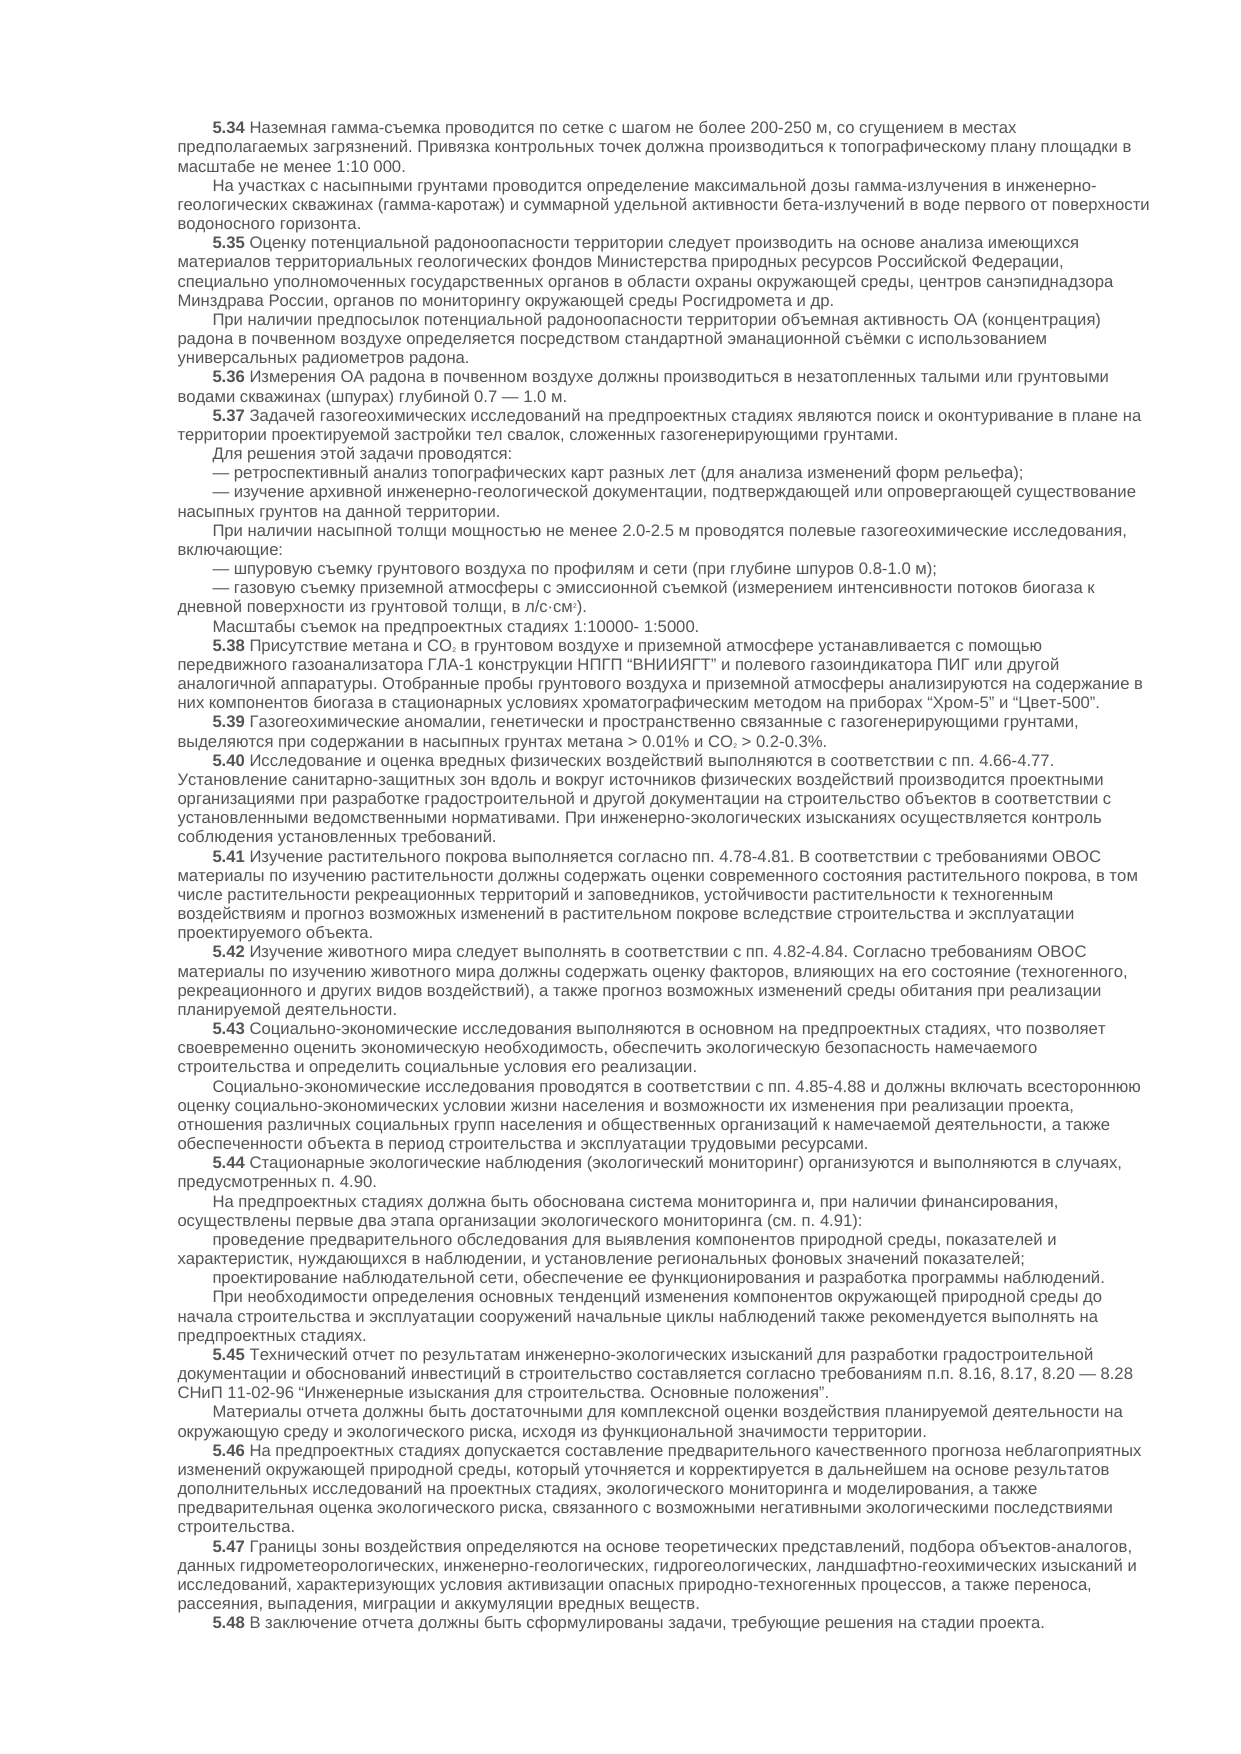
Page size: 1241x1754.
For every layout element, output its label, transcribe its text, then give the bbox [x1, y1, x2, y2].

text 5.37 Задачей газогеохимических исследований на предпроектных стадиях являются поиск и оконтуривание в плане на территории проектируемой застройки тел свалок, сложенных газогенерирующими грунтами. [177, 406, 1152, 444]
text Для решения этой задачи проводятся: [177, 444, 1152, 463]
text 5.42 Изучение животного мира следует выполнять в соответствии с пп. 4.82-4.84. Согласно требованиям ОВОС материалы по изучению животного мира должны содержать оценку факторов, влияющих на его состояние (техногенного, рекреационного и других видов воздействий), а также прогноз возможных изменений среды обитания при реализации планируемой деятельности. [177, 942, 1152, 1019]
text — газовую съемку приземной атмосферы с эмиссионной съемкой (измерением интенсивности потоков биогаза к дневной поверхности из грунтовой толщи, в л/с·см2). [177, 578, 1152, 616]
text 5.41 Изучение растительного покрова выполняется согласно пп. 4.78-4.81. В соответствии с требованиями ОВОС материалы по изучению растительности должны содержать оценки современного состояния растительного покрова, в том числе растительности рекреационных территорий и заповедников, устойчивости растительности к техногенным воздействиям и прогноз возможных изменений в растительном покрове вследствие строительства и эксплуатации проектируемого объекта. [177, 846, 1152, 942]
text проектирование наблюдательной сети, обеспечение ее функционирования и разработка программы наблюдений. [177, 1268, 1152, 1287]
text 5.43 Социально-экономические исследования выполняются в основном на предпроектных стадиях, что позволяет своевременно оценить экономическую необходимость, обеспечить экологическую безопасность намечаемого строительства и определить социальные условия его реализации. [177, 1019, 1152, 1076]
text 5.45 Технический отчет по результатам инженерно-экологических изысканий для разработки градостроительной документации и обоснований инвестиций в строительство составляется согласно требованиям п.п. 8.16, 8.17, 8.20 — 8.28 СНиП 11-02-96 “Инженерные изыскания для строительства. Основные положения”. [177, 1345, 1152, 1402]
text 5.36 Измерения ОА радона в почвенном воздухе должны производиться в незатопленных талыми или грунтовыми водами скважинах (шпурах) глубиной 0.7 — 1.0 м. [177, 367, 1152, 406]
text Масштабы съемок на предпроектных стадиях 1:10000- 1:5000. [177, 616, 1152, 636]
text При необходимости определения основных тенденций изменения компонентов окружающей природной среды до начала строительства и эксплуатации сооружений начальные циклы наблюдений также рекомендуется выполнять на предпроектных стадиях. [177, 1287, 1152, 1345]
text — изучение архивной инженерно-геологической документации, подтверждающей или опровергающей существование насыпных грунтов на данной территории. [177, 482, 1152, 521]
text На участках с насыпными грунтами проводится определение максимальной дозы гамма-излучения в инженерно-геологических скважинах (гамма-каротаж) и суммарной удельной активности бета-излучений в воде первого от поверхности водоносного горизонта. [177, 176, 1152, 233]
text При наличии предпосылок потенциальной радоноопасности территории объемная активность ОА (концентрация) радона в почвенном воздухе определяется посредством стандартной эманационной съёмки с использованием универсальных радиометров радона. [177, 310, 1152, 367]
text 5.35 Оценку потенциальной радоноопасности территории следует производить на основе анализа имеющихся материалов территориальных геологических фондов Министерства природных ресурсов Российской Федерации, специально уполномоченных государственных органов в области охраны окружающей среды, центров санэпиднадзора Минздрава России, органов по мониторингу окружающей среды Росгидромета и др. [177, 233, 1152, 310]
text 5.38 Присутствие метана и СО2 в грунтовом воздухе и приземной атмосфере устанавливается с помощью передвижного газоанализатора ГЛА-1 конструкции НПГП “ВНИИЯГТ” и полевого газоиндикатора ПИГ или другой аналогичной аппаратуры. Отобранные пробы грунтового воздуха и приземной атмосферы анализируются на содержание в них компонентов биогаза в стационарных условиях хроматографическим методом на приборах “Хром-5” и “Цвет-500”. [177, 636, 1152, 712]
text При наличии насыпной толщи мощностью не менее 2.0-2.5 м проводятся полевые газогеохимические исследования, включающие: [177, 521, 1152, 559]
text 5.46 На предпроектных стадиях допускается составление предварительного качественного прогноза неблагоприятных изменений окружающей природной среды, который уточняется и корректируется в дальнейшем на основе результатов дополнительных исследований на проектных стадиях, экологического мониторинга и моделирования, а также предварительная оценка экологического риска, связанного с возможными негативными экологическими последствиями строительства. [177, 1441, 1152, 1536]
text — шпуровую съемку грунтового воздуха по профилям и сети (при глубине шпуров 0.8-1.0 м); [177, 559, 1152, 578]
text 5.44 Стационарные экологические наблюдения (экологический мониторинг) организуются и выполняются в случаях, предусмотренных п. 4.90. [177, 1153, 1152, 1191]
text 5.39 Газогеохимические аномалии, генетически и пространственно связанные с газогенерирующими грунтами, выделяются при содержании в насыпных грунтах метана > 0.01% и СО2 > 0.2-0.3%. [177, 712, 1152, 751]
text 5.47 Границы зоны воздействия определяются на основе теоретических представлений, подбора объектов-аналогов, данных гидрометеорологических, инженерно-геологических, гидрогеологических, ландшафтно-геохимических изысканий и исследований, характеризующих условия активизации опасных природно-техногенных процессов, а также переноса, рассеяния, выпадения, миграции и аккумуляции вредных веществ. [177, 1536, 1152, 1613]
text 5.34 Наземная гамма-съемка проводится по сетке с шагом не более 200-250 м, со сгущением в местах предполагаемых загрязнений. Привязка контрольных точек должна производиться к топографическому плану площадки в масштабе не менее 1:10 000. [177, 118, 1152, 176]
text 5.48 В заключение отчета должны быть сформулированы задачи, требующие решения на стадии проекта. [177, 1613, 1152, 1632]
text На предпроектных стадиях должна быть обоснована система мониторинга и, при наличии финансирования, осуществлены первые два этапа организации экологического мониторинга (см. п. 4.91): [177, 1191, 1152, 1230]
text 5.40 Исследование и оценка вредных физических воздействий выполняются в соответствии с пп. 4.66-4.77. Установление санитарно-защитных зон вдоль и вокруг источников физических воздействий производится проектными организациями при разработке градостроительной и другой документации на строительство объектов в соответствии с установленными ведомственными нормативами. При инженерно-экологических изысканиях осуществляется контроль соблюдения установленных требований. [177, 751, 1152, 846]
text — ретроспективный анализ топографических карт разных лет (для анализа изменений форм рельефа); [177, 463, 1152, 482]
text Материалы отчета должны быть достаточными для комплексной оценки воздействия планируемой деятельности на окружающую среду и экологического риска, исходя из функциональной значимости территории. [177, 1402, 1152, 1441]
text Социально-экономические исследования проводятся в соответствии с пп. 4.85-4.88 и должны включать всестороннюю оценку социально-экономических условии жизни населения и возможности их изменения при реализации проекта, отношения различных социальных групп населения и общественных организаций к намечаемой деятельности, а также обеспеченности объекта в период строительства и эксплуатации трудовыми ресурсами. [177, 1076, 1152, 1153]
text проведение предварительного обследования для выявления компонентов природной среды, показателей и характеристик, нуждающихся в наблюдении, и установление региональных фоновых значений показателей; [177, 1230, 1152, 1268]
